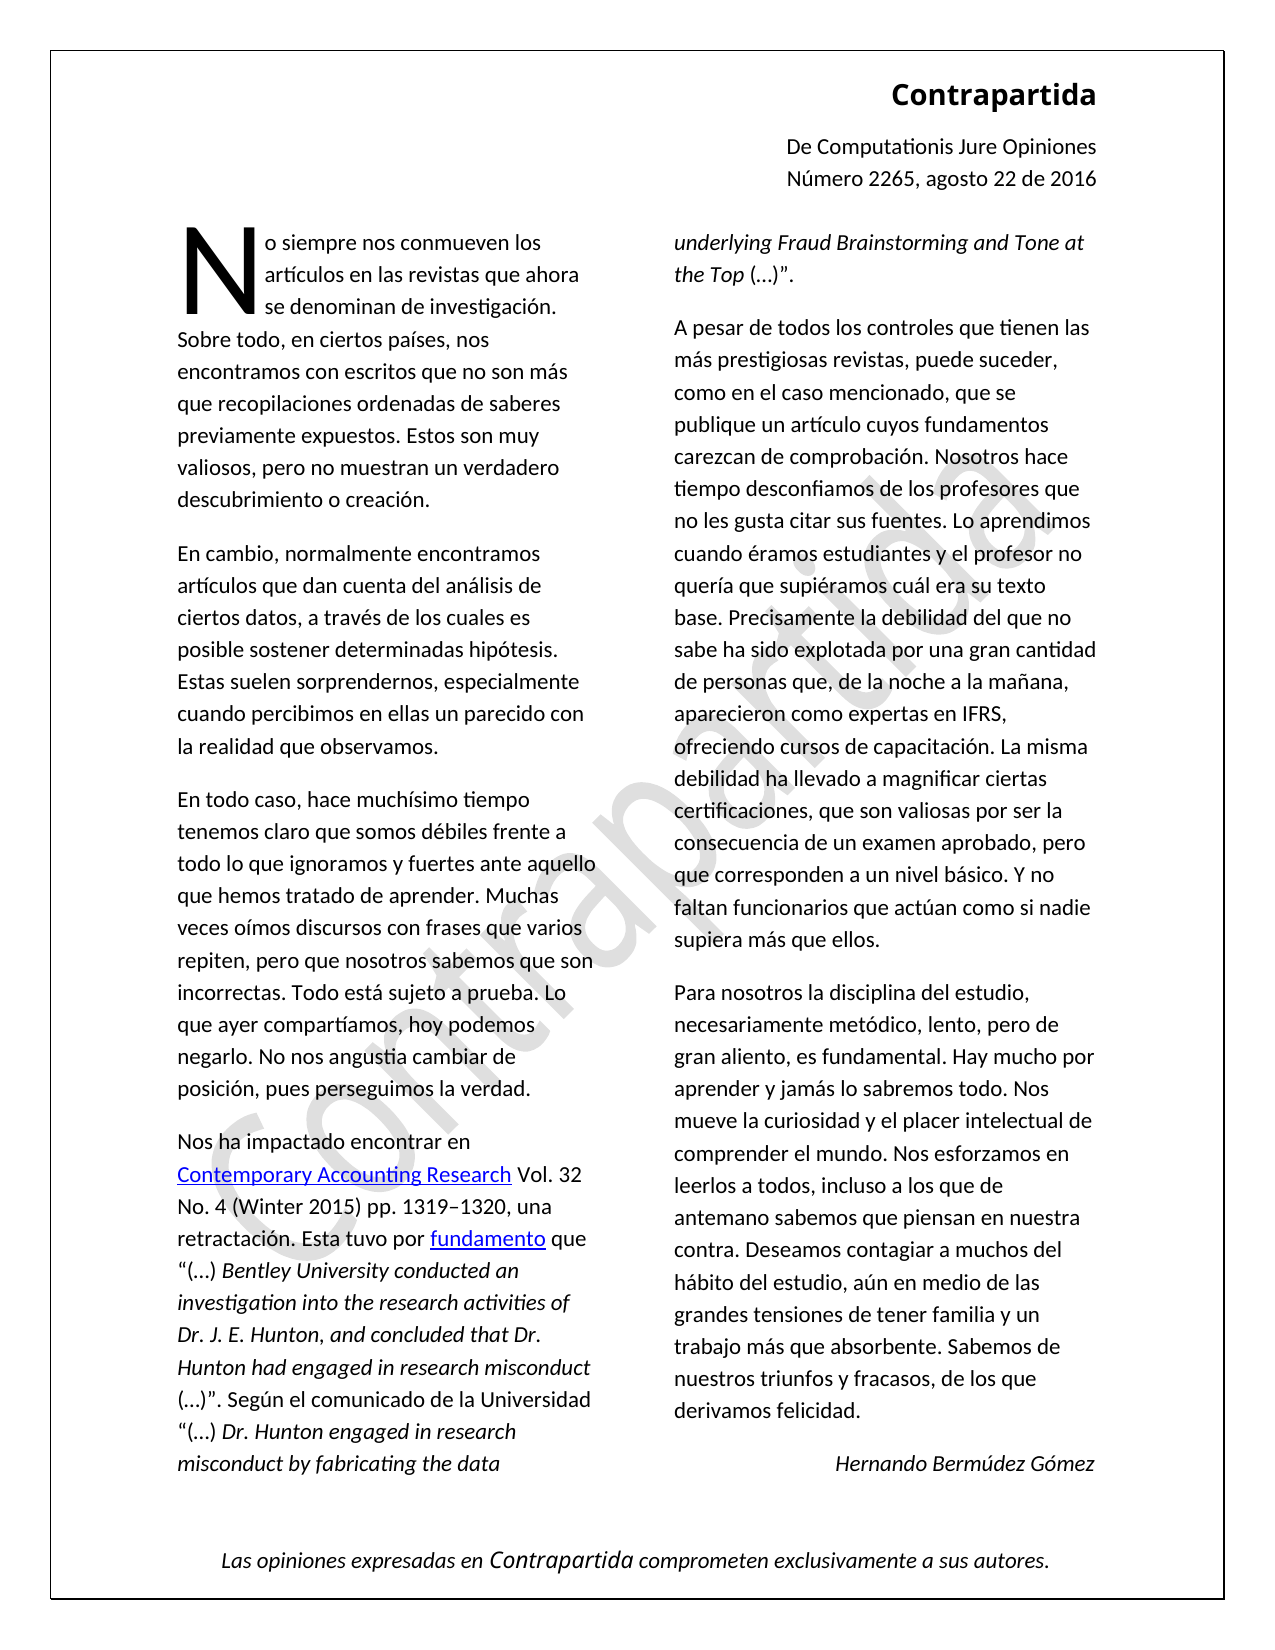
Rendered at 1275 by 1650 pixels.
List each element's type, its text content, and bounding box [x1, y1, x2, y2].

text o siempre nos conmueven los artículos en las revistas que ahora se denominan de investigación. Sobre todo, en ciertos países, nos encontramos con escritos que no son más que recopilaciones ordenadas de saberes previamente expuestos. Estos son muy valiosos, pero no muestran un verdadero descubrimiento o creación. [177, 228, 600, 514]
text Hernando Bermúdez Gómez [674, 1449, 1097, 1477]
text En todo caso, hace muchísimo tiempo tenemos claro que somos débiles frente a todo lo que ignoramos y fuertes ante aquello que hemos tratado de aprender. Muchas veces oímos discursos con frases que varios repiten, pero que nosotros sabemos que son incorrectas. Todo está sujeto a prueba. Lo que ayer compartíamos, hoy podemos negarlo. No nos angustia cambiar de posición, pues perseguimos la verdad. [177, 785, 600, 1102]
text A pesar de todos los controles que tienen las más prestigiosas revistas, puede suceder, como en el caso mencionado, que se publique un artículo cuyos fundamentos carezcan de comprobación. Nosotros hace tiempo desconfiamos de los profesores que no les gusta citar sus fuentes. Lo aprendimos cuando éramos estudiantes y el profesor no quería que supiéramos cuál era su texto base. Precisamente la debilidad del que no sabe ha sido explotada por una gran cantidad de personas que, de la noche a la mañana, aparecieron como expertas en IFRS, ofreciendo cursos de capacitación. La misma debilidad ha llevado a magnificar ciertas certificaciones, que son valiosas por ser la consecuencia de un examen aprobado, pero que corresponden a un nivel básico. Y no faltan funcionarios que actúan como si nadie supiera más que ellos. [674, 313, 1097, 953]
text En cambio, normalmente encontramos artículos que dan cuenta del análisis de ciertos datos, a través de los cuales es posible sostener determinadas hipótesis. Estas suelen sorprendernos, especialmente cuando percibimos en ellas un parecido con la realidad que observamos. [177, 539, 600, 760]
text Nos ha impactado encontrar en Contemporary Accounting Research Vol. 32 No. 4 (Winter 2015) pp. 1319–1320, una retractación. Esta tuvo por fundamento que “(…) Bentley University conducted an investigation into the research activities of Dr. J. E. Hunton, and concluded that Dr. Hunton had engaged in research misconduct (…)”. Según el comunicado de la Universidad “(…) Dr. Hunton engaged in research misconduct by fabricating the data underlying Fraud Brainstorming and Tone at the Top (…)”. [177, 1127, 600, 1477]
text Para nosotros la disciplina del estudio, necesariamente metódico, lento, pero de gran aliento, es fundamental. Hay mucho por aprender y jamás lo sabremos todo. Nos mueve la curiosidad y el placer intelectual de comprender el mundo. Nos esforzamos en leerlos a todos, incluso a los que de antemano sabemos que piensan en nuestra contra. Deseamos contagiar a muchos del hábito del estudio, aún en medio de las grandes tensiones de tener familia y un trabajo más que absorbente. Sabemos de nuestros triunfos y fracasos, de los que derivamos felicidad. [674, 978, 1097, 1424]
